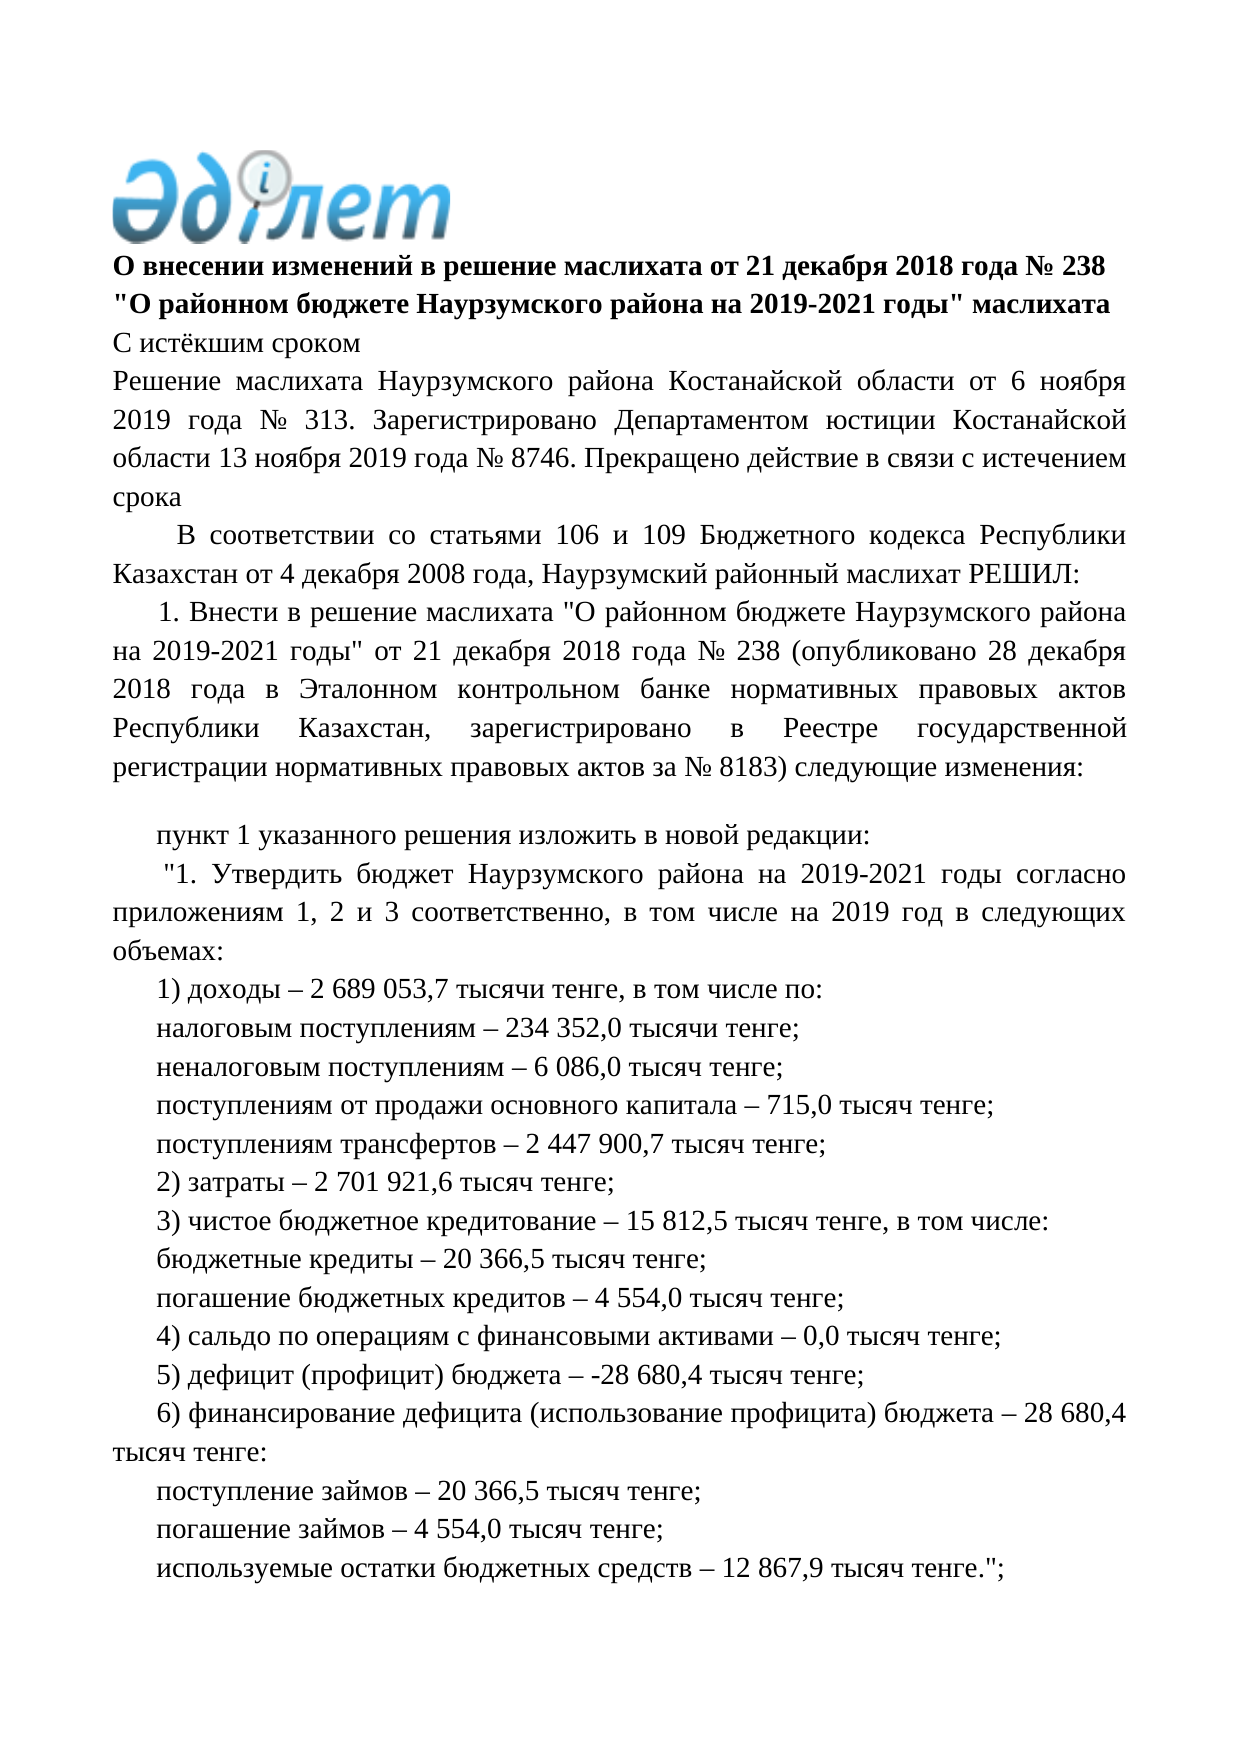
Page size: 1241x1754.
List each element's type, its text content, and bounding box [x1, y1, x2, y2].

text 2) затраты – 2 701 921,6 тысяч тенге; [112, 1164, 1128, 1198]
text поступлениям от продажи основного капитала – 715,0 тысяч тенге; [112, 1087, 1128, 1121]
text 3) чистое бюджетное кредитование – 15 812,5 тысяч тенге, в том числе: [112, 1203, 1128, 1236]
text бюджетные кредиты – 20 366,5 тысяч тенге; [112, 1241, 1128, 1275]
text неналоговым поступлениям – 6 086,0 тысяч тенге; [112, 1049, 1128, 1082]
text В соответствии со статьями 106 и 109 Бюджетного кодекса Республики Казахстан от 4 декабря 2008 года, Наурзумский районный маслихат РЕШИЛ: [112, 517, 1128, 589]
text налоговым поступлениям – 234 352,0 тысячи тенге; [112, 1010, 1128, 1044]
text пункт 1 указанного решения изложить в новой редакции: [112, 817, 1128, 851]
text 4) сальдо по операциям с финансовыми активами – 0,0 тысяч тенге; [112, 1318, 1128, 1352]
text О внесении изменений в решение маслихата от 21 декабря 2018 года № 238 "О районном бюджете Наурзумского района на 2019-2021 годы" маслихата [112, 248, 1128, 320]
text Решение маслихата Наурзумского района Костанайской области от 6 ноября 2019 года № 313. Зарегистрировано Департаментом юстиции Костанайской области 13 ноября 2019 года № 8746. Прекращено действие в связи с истечением срока [112, 363, 1128, 512]
text 5) дефицит (профицит) бюджета – -28 680,4 тысяч тенге; [112, 1357, 1128, 1391]
text С истёкшим сроком [112, 325, 1128, 358]
text используемые остатки бюджетных средств – 12 867,9 тысяч тенге."; [112, 1550, 1128, 1583]
picture [112, 150, 451, 244]
text 6) финансирование дефицита (использование профицита) бюджета – 28 680,4 тысяч тенге: [112, 1396, 1128, 1468]
text поступление займов – 20 366,5 тысяч тенге; [112, 1473, 1128, 1506]
text погашение бюджетных кредитов – 4 554,0 тысяч тенге; [112, 1280, 1128, 1313]
text поступлениям трансфертов – 2 447 900,7 тысяч тенге; [112, 1126, 1128, 1159]
text 1. Внести в решение маслихата "О районном бюджете Наурзумского района на 2019-2021 годы" от 21 декабря 2018 года № 238 (опубликовано 28 декабря 2018 года в Эталонном контрольном банке нормативных правовых актов Республики Казахстан, зарегистрировано в Реестре государственной регистрации нормативных правовых актов за № 8183) следующие изменения: [112, 594, 1128, 782]
text 1) доходы – 2 689 053,7 тысячи тенге, в том числе по: [112, 972, 1128, 1005]
text "1. Утвердить бюджет Наурзумского района на 2019-2021 годы согласно приложениям 1, 2 и 3 соответственно, в том числе на 2019 год в следующих объемах: [112, 856, 1128, 967]
text погашение займов – 4 554,0 тысяч тенге; [112, 1511, 1128, 1545]
